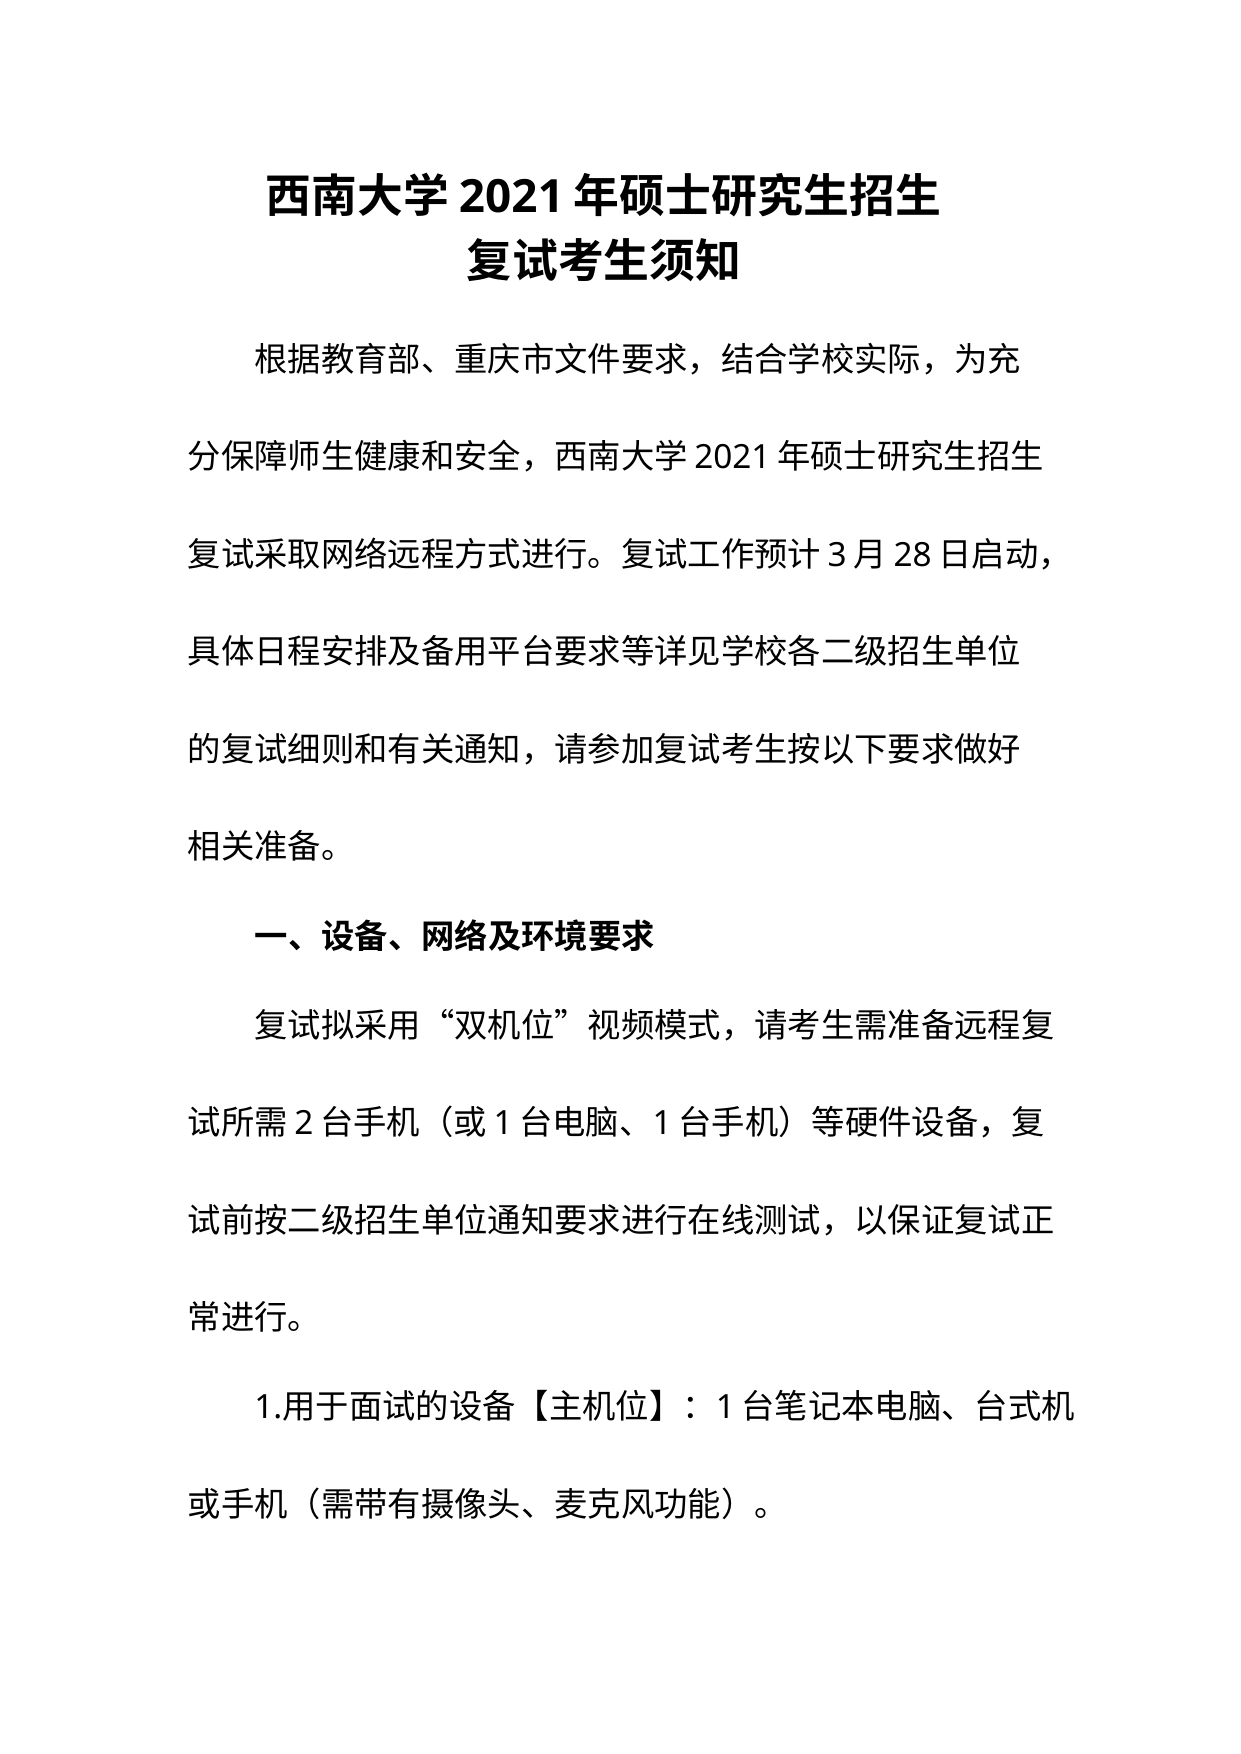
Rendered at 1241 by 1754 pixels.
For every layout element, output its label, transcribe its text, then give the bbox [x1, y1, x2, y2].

text 1.用于面试的设备【主机位】：1台笔记本电脑、台式机或手机（需带有摄像头、麦克风功能）。 [187, 1372, 1076, 1534]
subtitle 西南大学2021年硕士研究生招生 [225, 162, 982, 227]
text 一、设备、网络及环境要求 [187, 901, 1076, 966]
text 复试拟采用“双机位”视频模式，请考生需准备远程复试所需2台手机（或1台电脑、1台手机）等硬件设备，复试前按二级招生单位通知要求进行在线测试，以保证复试正常进行。 [187, 990, 1076, 1348]
text 根据教育部、重庆市文件要求，结合学校实际，为充分保障师生健康和安全，西南大学2021年硕士研究生招生复试采取网络远程方式进行。复试工作预计3月28日启动，具体日程安排及备用平台要求等详见学校各二级招生单位的复试细则和有关通知，请参加复试考生按以下要求做好相关准备。 [187, 324, 1053, 877]
subtitle 复试考生须知 [225, 227, 982, 292]
